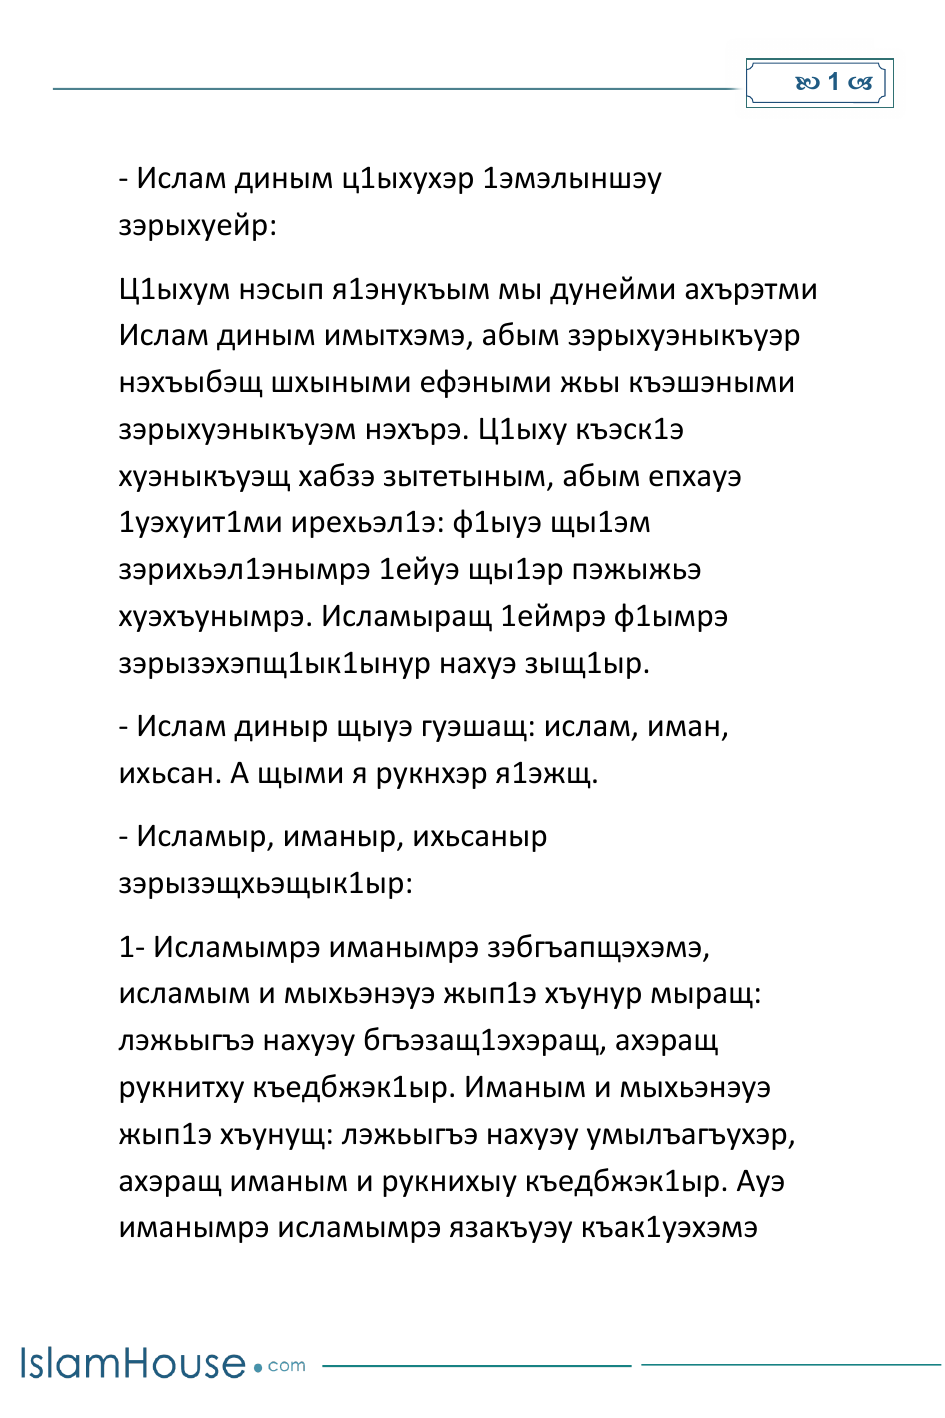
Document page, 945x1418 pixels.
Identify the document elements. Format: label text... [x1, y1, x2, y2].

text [118, 925, 827, 1246]
text - Исламыр, иманыр, ихьсаныр зэрызэщхьэщык1ыр: [118, 814, 827, 902]
text - Ислам диным ц1ыхухэр 1эмэлыншэу зэрыхуейр: [118, 156, 827, 244]
text Ц1ыхум нэсып я1энукъым мы дунейми ахърэтми Ислам диным имытхэмэ, абым зэрыхуэныкъуэр нэхъыбэщ шхыными ефэными жьы къэшэными зэрыхуэныкъуэм нэхърэ. Ц1ыху къэск1э хуэныкъуэщ хабзэ зытетыным, абым епхауэ 1уэхуит1ми ирехьэл1э: ф1ыуэ щы1эм зэрихьэл1энымрэ 1ейуэ щы1эр пэжыжьэ хуэхъунымрэ. Исламыращ 1еймрэ ф1ымрэ зэрызэхэпщ1ык1ынур нахуэ зыщ1ыр. [118, 267, 827, 682]
text - Ислам диныр щыуэ гуэшащ: ислам, иман, ихьсан. А щыми я рукнхэр я1эжщ. [118, 704, 827, 792]
picture [11, 1340, 942, 1386]
